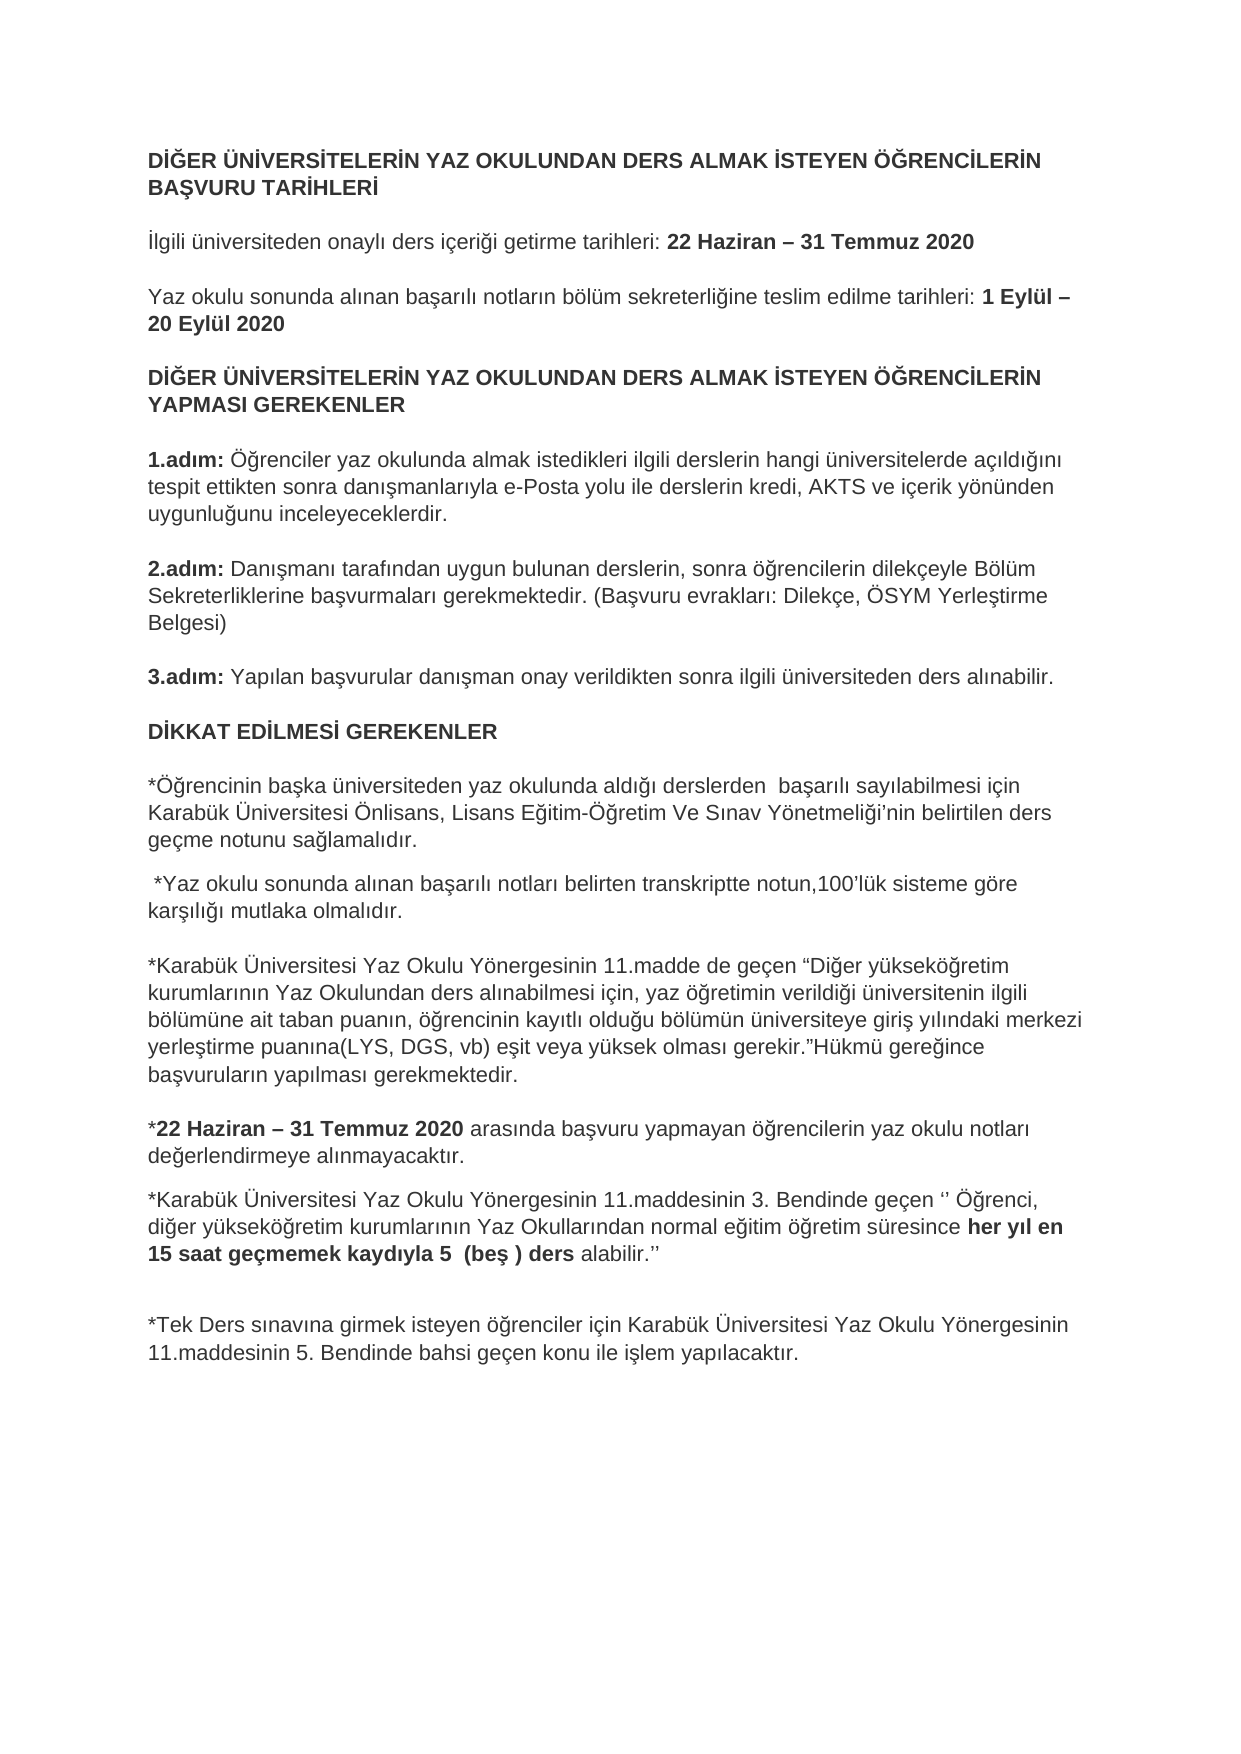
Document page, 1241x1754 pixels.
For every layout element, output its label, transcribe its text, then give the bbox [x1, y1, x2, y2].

text DİĞER ÜNİVERSİTELERİN YAZ OKULUNDAN DERS ALMAK İSTEYEN ÖĞRENCİLERİN BAŞVURU TARİHLERİ İlgili üniversiteden onaylı ders içeriği getirme tarihleri: 22 Haziran – 31 Temmuz 2020 Yaz okulu sonunda alınan başarılı notların bölüm sekreterliğine teslim edilme tarihleri: 1 Eylül – 20 Eylül 2020 DİĞER ÜNİVERSİTELERİN YAZ OKULUNDAN DERS ALMAK İSTEYEN ÖĞRENCİLERİN YAPMASI GEREKENLER 1.adım: Öğrenciler yaz okulunda almak istedikleri ilgili derslerin hangi üniversitelerde açıldığını tespit ettikten sonra danışmanlarıyla e-Posta yolu ile derslerin kredi, AKTS ve içerik yönünden uygunluğunu inceleyeceklerdir. 2.adım: Danışmanı tarafından uygun bulunan derslerin, sonra öğrencilerin dilekçeyle Bölüm Sekreterliklerine başvurmaları gerekmektedir. (Başvuru evrakları: Dilekçe, ÖSYM Yerleştirme Belgesi) 3.adım: Yapılan başvurular danışman onay verildikten sonra ilgili üniversiteden ders alınabilir. DİKKAT EDİLMESİ GEREKENLER *Öğrencinin başka üniversiteden yaz okulunda aldığı derslerden başarılı sayılabilmesi için Karabük Üniversitesi Önlisans, Lisans Eğitim-Öğretim Ve Sınav Yönetmeliği’nin belirtilen ders geçme notunu sağlamalıdır. [148, 148, 1093, 852]
text *Karabük Üniversitesi Yaz Okulu Yönergesinin 11.maddesinin 3. Bendinde geçen ‘’ Öğrenci, diğer yükseköğretim kurumlarının Yaz Okullarından normal eğitim öğretim süresince her yıl en 15 saat geçmemek kaydıyla 5 (beş ) ders alabilir.’’ [148, 1187, 1093, 1266]
text *Yaz okulu sonunda alınan başarılı notları belirten transkriptte notun,100’lük sisteme göre karşılığı mutlaka olmalıdır. *Karabük Üniversitesi Yaz Okulu Yönergesinin 11.madde de geçen “Diğer yükseköğretim kurumlarının Yaz Okulundan ders alınabilmesi için, yaz öğretimin verildiği üniversitenin ilgili bölümüne ait taban puanın, öğrencinin kayıtlı olduğu bölümün üniversiteye giriş yılındaki merkezi yerleştirme puanına(LYS, DGS, vb) eşit veya yüksek olması gerekir.”Hükmü gereğince başvuruların yapılması gerekmektedir. *22 Haziran – 31 Temmuz 2020 arasında başvuru yapmayan öğrencilerin yaz okulu notları değerlendirmeye alınmayacaktır. [148, 871, 1093, 1168]
text *Tek Ders sınavına girmek isteyen öğrenciler için Karabük Üniversitesi Yaz Okulu Yönergesinin 11.maddesinin 5. Bendinde bahsi geçen konu ile işlem yapılacaktır. [148, 1285, 1093, 1365]
